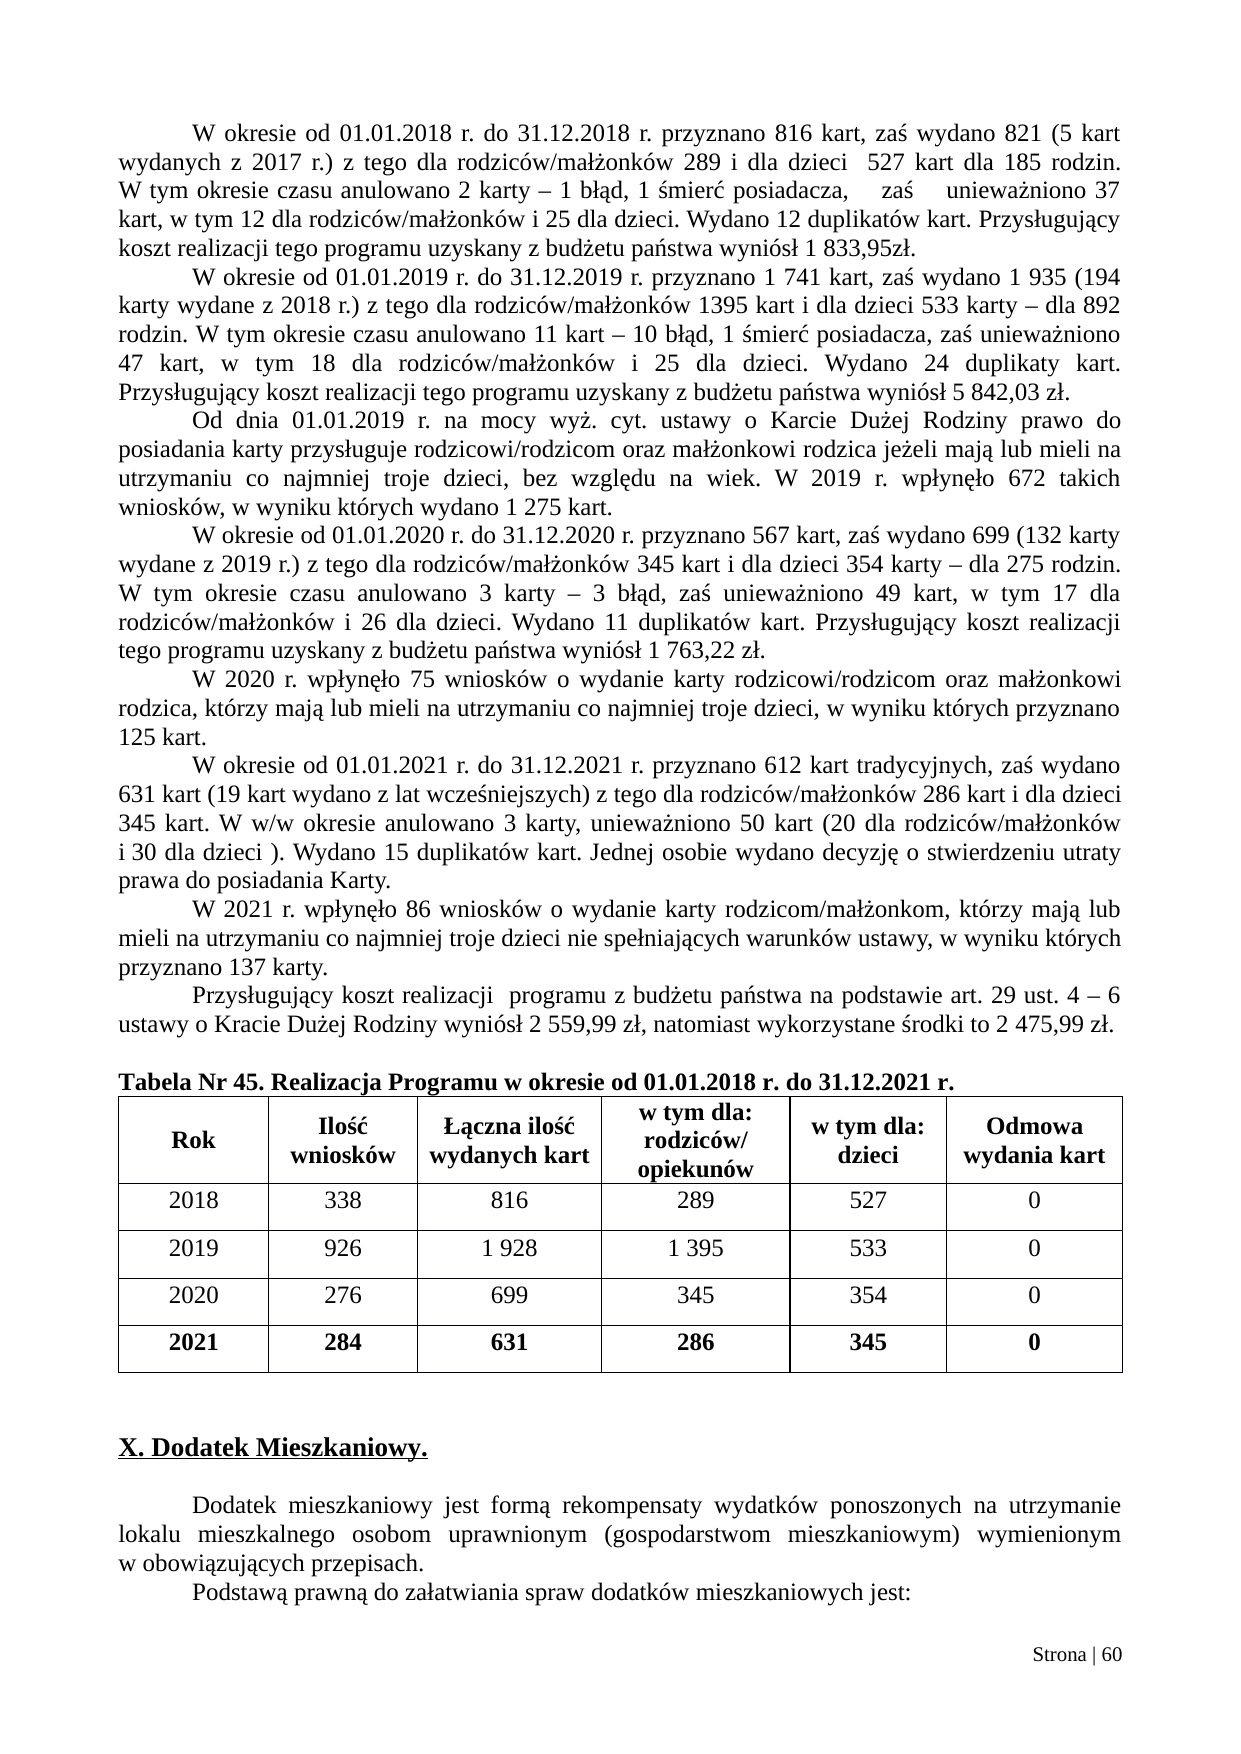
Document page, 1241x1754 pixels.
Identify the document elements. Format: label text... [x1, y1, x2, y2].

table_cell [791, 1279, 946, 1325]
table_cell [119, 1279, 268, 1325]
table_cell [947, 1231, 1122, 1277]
text W okresie od 01.01.2019 r. do 31.12.2019 r. przyznano 1 741 kart, zaś wydano 1 935 (194 karty wydane z 2018 r.) z tego dla rodziców/małżonków 1395 kart i dla dzieci 533 karty – dla 892 rodzin. W tym okresie czasu anulowano 11 kart – 10 błąd, 1 śmierć posiadacza, zaś unieważniono 47 kart, w tym 18 dla rodziców/małżonków i 25 dla dzieci. Wydano 24 duplikaty kart. Przysługujący koszt realizacji tego programu uzyskany z budżetu państwa wyniósł 5 842,03 zł. [118, 262, 1122, 406]
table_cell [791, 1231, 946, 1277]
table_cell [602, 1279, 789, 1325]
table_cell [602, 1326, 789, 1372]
text Od dnia 01.01.2019 r. na mocy wyż. cyt. ustawy o Karcie Dużej Rodziny prawo do posiadania karty przysługuje rodzicowi/rodzicom oraz małżonkowi rodzica jeżeli mają lub mieli na utrzymaniu co najmniej troje dzieci, bez względu na wiek. W 2019 r. wpłynęło 672 takich wniosków, w wyniku których wydano 1 275 kart. [118, 406, 1122, 521]
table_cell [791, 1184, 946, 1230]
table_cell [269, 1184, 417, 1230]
text W 2020 r. wpłynęło 75 wniosków o wydanie karty rodzicowi/rodzicom oraz małżonkowi rodzica, którzy mają lub mieli na utrzymaniu co najmniej troje dzieci, w wyniku których przyznano 125 kart. [118, 664, 1122, 751]
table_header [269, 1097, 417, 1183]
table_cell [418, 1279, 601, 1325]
text W 2021 r. wpłynęło 86 wniosków o wydanie karty rodzicom/małżonkom, którzy mają lub mieli na utrzymaniu co najmniej troje dzieci nie spełniających warunków ustawy, w wyniku których przyznano 137 karty. [118, 894, 1122, 981]
text Tabela Nr 45. Realizacja Programu w okresie od 01.01.2018 r. do 31.12.2021 r. [118, 1067, 1122, 1096]
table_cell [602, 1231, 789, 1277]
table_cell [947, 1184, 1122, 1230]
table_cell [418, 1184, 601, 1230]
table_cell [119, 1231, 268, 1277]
text W okresie od 01.01.2020 r. do 31.12.2020 r. przyznano 567 kart, zaś wydano 699 (132 karty wydane z 2019 r.) z tego dla rodziców/małżonków 345 kart i dla dzieci 354 karty – dla 275 rodzin. W tym okresie czasu anulowano 3 karty – 3 błąd, zaś unieważniono 49 kart, w tym 17 dla rodziców/małżonków i 26 dla dzieci. Wydano 11 duplikatów kart. Przysługujący koszt realizacji tego programu uzyskany z budżetu państwa wyniósł 1 763,22 zł. [118, 521, 1122, 664]
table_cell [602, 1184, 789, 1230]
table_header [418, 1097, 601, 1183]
text Podstawą prawną do załatwiania spraw dodatków mieszkaniowych jest: [118, 1577, 1122, 1606]
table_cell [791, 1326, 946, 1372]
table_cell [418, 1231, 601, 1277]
text X. Dodatek Mieszkaniowy. [118, 1431, 1122, 1462]
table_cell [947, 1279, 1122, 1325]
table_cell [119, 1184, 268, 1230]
text Przysługujący koszt realizacji programu z budżetu państwa na podstawie art. 29 ust. 4 – 6 ustawy o Kracie Dużej Rodziny wyniósł 2 559,99 zł, natomiast wykorzystane środki to 2 475,99 zł. [118, 981, 1122, 1038]
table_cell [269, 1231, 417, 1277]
text W okresie od 01.01.2018 r. do 31.12.2018 r. przyznano 816 kart, zaś wydano 821 (5 kart wydanych z 2017 r.) z tego dla rodziców/małżonków 289 i dla dzieci 527 kart dla 185 rodzin. W tym okresie czasu anulowano 2 karty – 1 błąd, 1 śmierć posiadacza, zaś unieważniono 37 kart, w tym 12 dla rodziców/małżonków i 25 dla dzieci. Wydano 12 duplikatów kart. Przysługujący koszt realizacji tego programu uzyskany z budżetu państwa wyniósł 1 833,95zł. [118, 118, 1122, 262]
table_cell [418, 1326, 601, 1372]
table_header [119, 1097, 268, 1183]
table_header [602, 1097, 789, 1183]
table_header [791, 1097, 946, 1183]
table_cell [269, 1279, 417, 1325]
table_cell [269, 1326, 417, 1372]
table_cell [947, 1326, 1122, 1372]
text Dodatek mieszkaniowy jest formą rekompensaty wydatków ponoszonych na utrzymanie lokalu mieszkalnego osobom uprawnionym (gospodarstwom mieszkaniowym) wymienionym w obowiązujących przepisach. [118, 1491, 1122, 1577]
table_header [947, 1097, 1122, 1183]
text W okresie od 01.01.2021 r. do 31.12.2021 r. przyznano 612 kart tradycyjnych, zaś wydano 631 kart (19 kart wydano z lat wcześniejszych) z tego dla rodziców/małżonków 286 kart i dla dzieci 345 kart. W w/w okresie anulowano 3 karty, unieważniono 50 kart (20 dla rodziców/małżonków i 30 dla dzieci ). Wydano 15 duplikatów kart. Jednej osobie wydano decyzję o stwierdzeniu utraty prawa do posiadania Karty. [118, 751, 1122, 894]
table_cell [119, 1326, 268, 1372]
